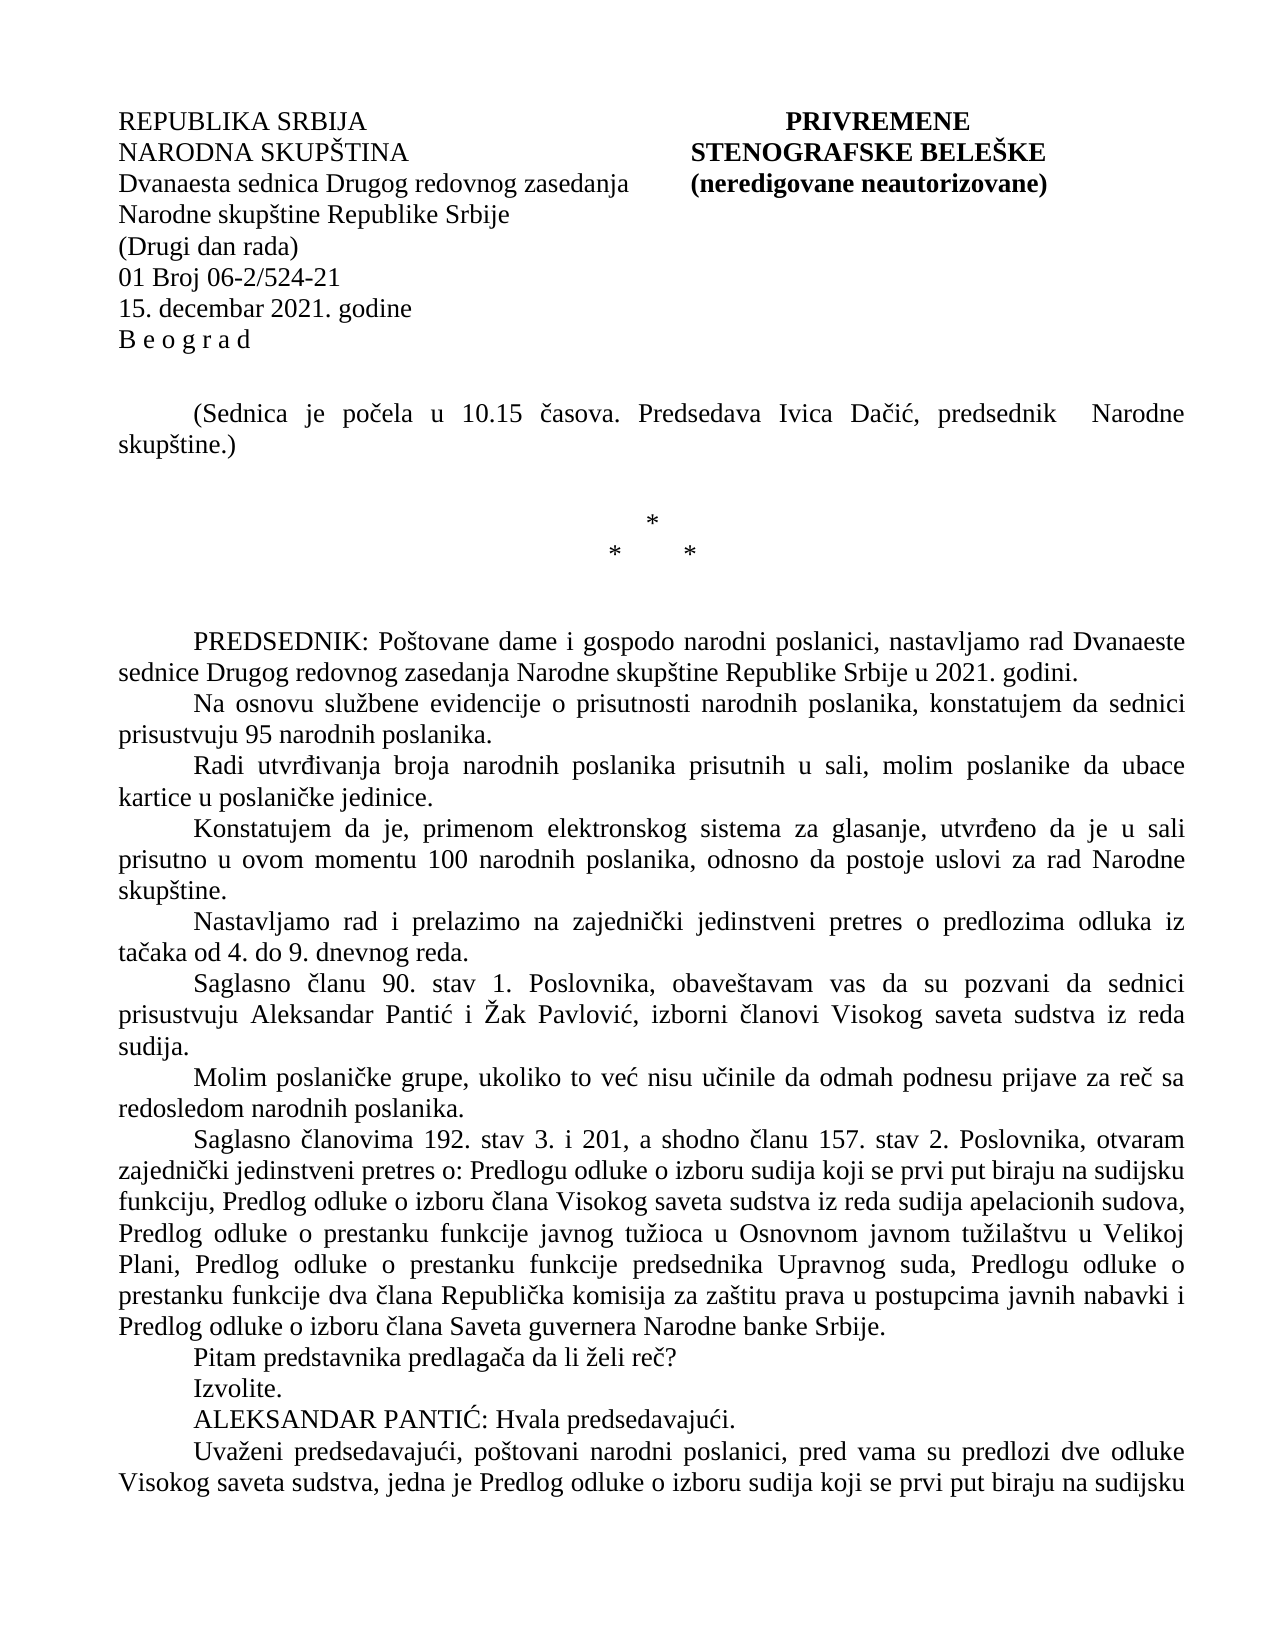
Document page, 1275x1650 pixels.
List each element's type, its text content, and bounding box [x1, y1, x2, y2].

text Nastavljamo rad i prelazimo na zajednički jedinstveni pretres o predlozima odluka iz tačaka od 4. do 9. dnevnog reda. [118, 905, 1186, 967]
text Narodne skupštine Republike Srbije [118, 198, 1186, 229]
text * [118, 507, 1186, 539]
text Na osnovu službene evidencije o prisutnosti narodnih poslanika, konstatujem da sednici prisustvuju 95 narodnih poslanika. [118, 687, 1186, 749]
text NARODNA SKUPŠTINA STENOGRAFSKE BELEŠKE [118, 136, 1186, 167]
text Saglasno članovima 192. stav 3. i 201, a shodno članu 157. stav 2. Poslovnika, otvaram zajednički jedinstveni pretres o: Predlogu odluke o izboru sudija koji se prvi put biraju na sudijsku funkciju, Predlog odluke o izboru člana Visokog saveta sudstva iz reda sudija apelacionih sudova, Predlog odluke o prestanku funkcije javnog tužioca u Osnovnom javnom tužilaštvu u Velikoj Plani, Predlog odluke o prestanku funkcije predsednika Upravnog suda, Predlogu odluke o prestanku funkcije dva člana Republička komisija za zaštitu prava u postupcima javnih nabavki i Predlog odluke o izboru člana Saveta guvernera Narodne banke Srbije. [118, 1123, 1186, 1341]
text Saglasno članu 90. stav 1. Poslovnika, obaveštavam vas da su pozvani da sednici prisustvuju Aleksandar Pantić i Žak Pavlović, izborni članovi Visokog saveta sudstva iz reda sudija. [118, 967, 1186, 1061]
text Konstatujem da je, primenom elektronskog sistema za glasanje, utvrđeno da je u sali prisutno u ovom momentu 100 narodnih poslanika, odnosno da postoje uslovi za rad Narodne skupštine. [118, 812, 1186, 905]
text * * [118, 539, 1186, 570]
text ALEKSANDAR PANTIĆ: Hvala predsedavajući. [118, 1403, 1186, 1435]
text Radi utvrđivanja broja narodnih poslanika prisutnih u sali, molim poslanike da ubace kartice u poslaničke jedinice. [118, 749, 1186, 812]
text (Sednica je počela u 10.15 časova. Predsedava Ivica Dačić, predsednik Narodne skupštine.) [118, 397, 1186, 459]
text Izvolite. [118, 1372, 1186, 1403]
text PREDSEDNIK: Poštovane dame i gospodo narodni poslanici, nastavljamo rad Dvanaeste sednice Drugog redovnog zasedanja Narodne skupštine Republike Srbije u 2021. godini. [118, 625, 1186, 687]
text 15. decembar 2021. godine [118, 292, 1186, 323]
text 01 Broj 06-2/524-21 [118, 261, 1186, 292]
text Pitam predstavnika predlagača da li želi reč? [118, 1341, 1186, 1372]
text Dvanaesta sednica Drugog redovnog zasedanja (neredigovane neautorizovane) [118, 167, 1186, 198]
text Molim poslaničke grupe, ukoliko to već nisu učinile da odmah podnesu prijave za reč sa redosledom narodnih poslanika. [118, 1061, 1186, 1123]
text B e o g r a d [118, 323, 1186, 354]
text (Drugi dan rada) [118, 229, 1186, 261]
text REPUBLIKA SRBIJA PRIVREMENE [118, 105, 1186, 136]
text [118, 1435, 1186, 1497]
